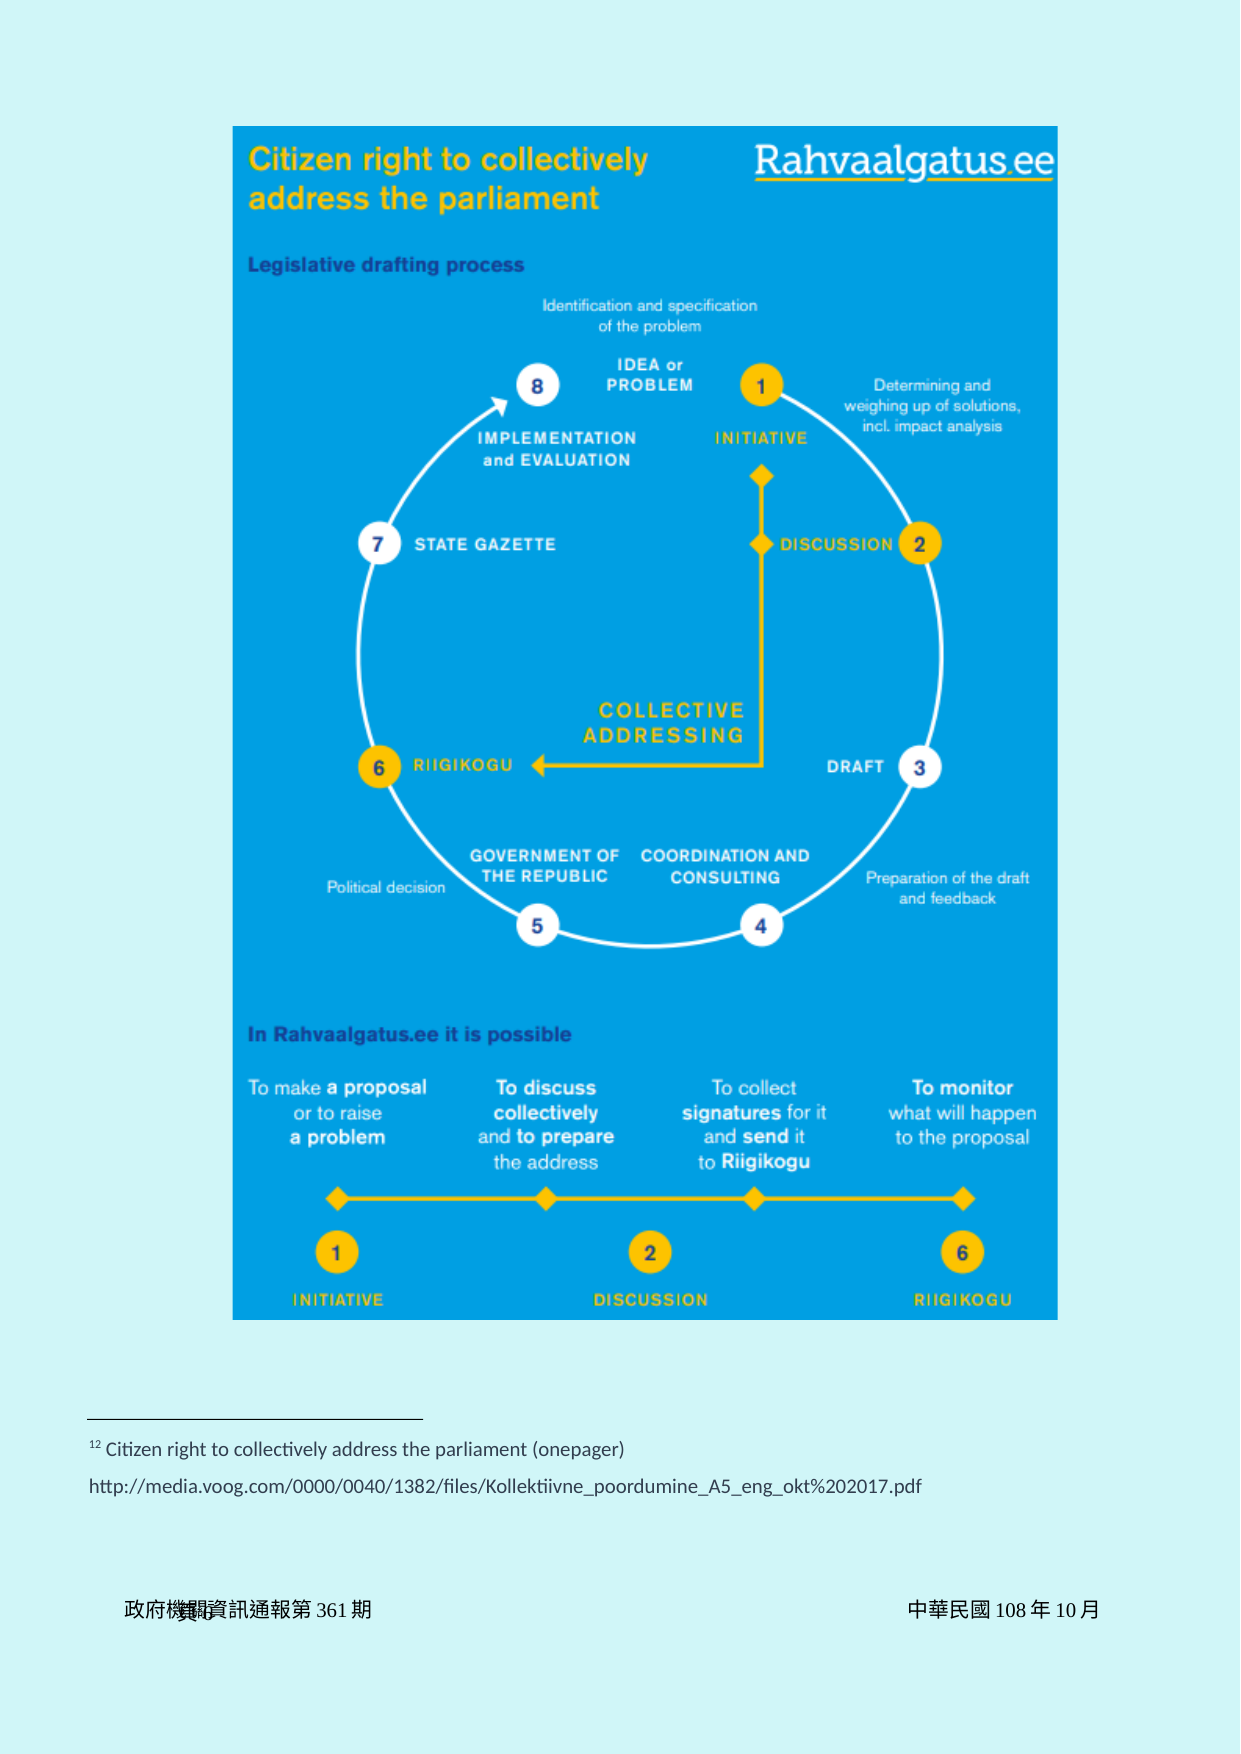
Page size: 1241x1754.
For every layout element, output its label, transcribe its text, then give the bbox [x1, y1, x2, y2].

picture [319, 1294, 345, 1305]
text 12 Citizen right to collectively address the parliament (onepager) http://media.voog.com/0000/0040/1382/files/Kollektiivne_poordumine_A5_eng_okt%202017.pdf [89, 1430, 1152, 1505]
picture [498, 186, 520, 210]
picture [950, 147, 963, 174]
picture [783, 152, 802, 174]
picture [276, 1084, 289, 1094]
picture [769, 432, 777, 443]
picture [744, 1128, 788, 1143]
picture [414, 759, 428, 770]
picture [788, 1104, 792, 1119]
picture [628, 1231, 672, 1274]
picture [699, 1156, 703, 1169]
picture [453, 759, 457, 770]
picture [659, 379, 666, 390]
picture [605, 454, 616, 465]
picture [461, 262, 466, 271]
picture [249, 146, 270, 171]
picture [484, 457, 491, 465]
picture [955, 403, 960, 411]
picture [651, 727, 663, 742]
picture [492, 261, 502, 271]
picture [875, 379, 949, 390]
picture [309, 261, 318, 271]
picture [326, 1031, 334, 1041]
picture [669, 303, 700, 314]
picture [290, 1133, 300, 1144]
picture [376, 261, 381, 271]
picture [583, 147, 604, 170]
picture [772, 1109, 781, 1120]
picture [428, 538, 436, 550]
picture [524, 192, 549, 209]
picture [318, 1108, 322, 1119]
picture [542, 1132, 594, 1146]
picture [522, 870, 531, 881]
picture [494, 1155, 521, 1169]
picture [570, 870, 580, 881]
picture [334, 262, 342, 271]
picture [613, 1294, 661, 1306]
picture [722, 871, 741, 884]
picture [348, 1109, 381, 1120]
picture [799, 849, 809, 861]
picture [544, 299, 558, 310]
picture [625, 358, 635, 370]
picture [584, 432, 594, 443]
picture [896, 421, 942, 431]
picture [867, 871, 938, 887]
picture [528, 1155, 597, 1169]
picture [597, 870, 607, 882]
picture [851, 152, 871, 174]
picture [796, 1131, 804, 1143]
picture [559, 849, 580, 861]
picture [775, 850, 796, 861]
picture [715, 702, 727, 717]
picture [681, 379, 692, 390]
picture [733, 301, 757, 311]
picture [257, 1031, 266, 1041]
picture [259, 1084, 269, 1095]
picture [453, 1028, 458, 1041]
picture [486, 432, 497, 443]
picture [363, 257, 373, 271]
picture [525, 538, 544, 550]
picture [516, 261, 524, 271]
picture [417, 261, 426, 271]
picture [845, 403, 877, 415]
picture [356, 363, 943, 949]
picture [337, 192, 352, 210]
picture [828, 760, 838, 772]
picture [481, 261, 489, 271]
picture [611, 849, 619, 861]
picture [506, 870, 515, 881]
picture [1016, 1129, 1029, 1144]
picture [318, 192, 334, 210]
picture [608, 301, 621, 310]
picture [514, 538, 522, 550]
picture [564, 1084, 596, 1095]
picture [597, 849, 608, 861]
picture [369, 1031, 377, 1041]
picture [683, 1105, 769, 1123]
picture [963, 399, 986, 411]
picture [489, 186, 494, 209]
picture [501, 759, 511, 771]
picture [345, 1294, 383, 1305]
picture [550, 432, 559, 443]
picture [669, 379, 677, 390]
picture [342, 1110, 347, 1119]
picture [345, 261, 355, 271]
picture [543, 454, 553, 465]
picture [517, 1129, 535, 1143]
picture [273, 147, 314, 170]
picture [941, 876, 947, 883]
picture [620, 379, 643, 391]
picture [958, 1105, 964, 1119]
picture [315, 1231, 359, 1274]
picture [766, 1080, 796, 1095]
picture [889, 1105, 913, 1119]
picture [710, 849, 768, 862]
picture [608, 379, 616, 390]
picture [478, 192, 486, 209]
picture [460, 759, 470, 770]
picture [938, 1110, 949, 1119]
picture [400, 1031, 409, 1041]
picture [953, 1134, 1013, 1148]
picture [321, 258, 326, 271]
picture [249, 1079, 259, 1094]
picture [949, 1110, 955, 1119]
picture [914, 403, 931, 415]
picture [380, 1028, 384, 1041]
picture [1002, 403, 1020, 412]
picture [495, 1109, 503, 1119]
picture [599, 702, 612, 718]
picture [315, 1031, 323, 1041]
picture [429, 261, 439, 275]
picture [634, 727, 646, 742]
picture [723, 1153, 797, 1172]
picture [939, 399, 949, 411]
picture [525, 1080, 561, 1095]
picture [711, 727, 724, 742]
picture [595, 432, 603, 443]
picture [562, 432, 572, 443]
picture [902, 1134, 912, 1144]
picture [546, 538, 555, 550]
picture [755, 144, 781, 174]
picture [616, 702, 632, 718]
picture [578, 454, 588, 465]
picture [300, 1294, 310, 1305]
picture [739, 1080, 763, 1095]
picture [565, 454, 575, 466]
picture [416, 538, 425, 550]
picture [384, 261, 392, 271]
picture [1014, 152, 1054, 174]
picture [472, 759, 483, 771]
picture [553, 192, 569, 210]
picture [1000, 1294, 1010, 1306]
picture [328, 881, 381, 892]
picture [994, 403, 999, 411]
picture [605, 153, 622, 171]
picture [387, 882, 445, 892]
picture [396, 257, 408, 271]
picture [534, 870, 567, 882]
picture [906, 152, 927, 182]
picture [926, 1107, 930, 1119]
picture [468, 261, 478, 271]
picture [864, 420, 889, 431]
picture [315, 153, 350, 171]
picture [817, 1106, 825, 1119]
picture [894, 144, 905, 174]
picture [489, 538, 510, 550]
picture [620, 454, 629, 465]
picture [292, 261, 300, 271]
picture [963, 892, 995, 903]
picture [866, 760, 884, 772]
picture [514, 1031, 523, 1041]
picture [597, 303, 605, 311]
picture [758, 432, 768, 443]
picture [661, 702, 672, 717]
picture [769, 871, 779, 883]
picture [597, 1132, 614, 1143]
picture [479, 1128, 510, 1143]
picture [600, 727, 613, 742]
picture [326, 1187, 975, 1211]
picture [800, 1158, 810, 1168]
picture [638, 358, 647, 370]
picture [575, 299, 596, 310]
picture [249, 192, 264, 210]
picture [497, 1079, 516, 1095]
picture [527, 147, 580, 171]
picture [896, 1131, 901, 1144]
picture [525, 1031, 534, 1041]
picture [742, 432, 755, 443]
picture [559, 303, 572, 310]
picture [486, 759, 497, 770]
picture [416, 1031, 425, 1041]
picture [913, 1079, 923, 1094]
picture [345, 1083, 386, 1097]
picture [794, 1109, 810, 1119]
picture [929, 152, 949, 174]
picture [354, 192, 369, 210]
picture [583, 849, 591, 861]
picture [705, 299, 730, 311]
picture [572, 192, 586, 209]
picture [849, 538, 892, 550]
picture [713, 1079, 722, 1094]
picture [622, 303, 632, 310]
picture [977, 873, 992, 883]
picture [520, 849, 541, 861]
picture [268, 186, 284, 210]
picture [522, 454, 530, 465]
picture [364, 147, 400, 176]
picture [403, 147, 419, 170]
picture [471, 849, 517, 862]
picture [273, 261, 283, 275]
picture [475, 538, 486, 550]
picture [638, 303, 644, 311]
picture [805, 144, 828, 174]
picture [672, 871, 719, 883]
picture [356, 1031, 365, 1045]
picture [722, 1086, 732, 1094]
picture [583, 870, 589, 881]
picture [287, 186, 303, 210]
picture [667, 361, 683, 370]
picture [307, 192, 317, 209]
picture [437, 538, 446, 550]
picture [948, 420, 1002, 435]
picture [505, 454, 513, 465]
picture [741, 871, 754, 883]
picture [941, 1231, 984, 1274]
picture [635, 703, 644, 717]
picture [692, 702, 703, 717]
picture [995, 1084, 1013, 1095]
picture [276, 1027, 287, 1041]
picture [941, 1080, 993, 1095]
picture [663, 1294, 707, 1306]
picture [676, 702, 689, 718]
picture [625, 147, 630, 170]
picture [522, 432, 531, 443]
picture [952, 383, 959, 395]
picture [328, 1083, 336, 1094]
picture [428, 1031, 438, 1041]
picture [600, 320, 611, 331]
picture [261, 261, 270, 271]
picture [447, 538, 467, 550]
picture [705, 1159, 715, 1169]
picture [708, 703, 712, 717]
picture [441, 147, 470, 171]
picture [505, 261, 513, 271]
picture [722, 432, 732, 443]
picture [642, 849, 689, 862]
picture [644, 320, 701, 335]
picture [379, 186, 389, 209]
picture [533, 454, 542, 465]
picture [324, 1109, 334, 1119]
picture [544, 1027, 553, 1041]
picture [295, 1109, 311, 1120]
picture [916, 1109, 924, 1119]
picture [290, 1031, 299, 1041]
picture [440, 192, 474, 215]
picture [292, 1080, 320, 1095]
picture [650, 358, 659, 370]
picture [989, 152, 1006, 174]
picture [303, 1027, 311, 1041]
picture [483, 870, 503, 881]
picture [448, 261, 458, 275]
picture [705, 1128, 735, 1143]
picture [919, 1130, 946, 1144]
picture [389, 1079, 426, 1094]
picture [531, 464, 774, 777]
picture [799, 538, 846, 551]
picture [387, 1031, 397, 1041]
picture [914, 1294, 924, 1305]
picture [998, 871, 1029, 883]
picture [932, 892, 960, 903]
picture [545, 849, 556, 861]
picture [556, 454, 563, 465]
picture [873, 152, 893, 174]
picture [785, 432, 806, 443]
picture [612, 432, 635, 444]
picture [780, 538, 796, 550]
picture [309, 1129, 385, 1147]
picture [972, 1105, 1035, 1124]
picture [392, 186, 427, 210]
picture [517, 363, 560, 406]
picture [880, 400, 907, 415]
picture [583, 728, 596, 742]
picture [828, 153, 851, 174]
picture [960, 1294, 996, 1306]
picture [589, 186, 599, 209]
picture [338, 1031, 346, 1041]
picture [617, 727, 630, 742]
picture [728, 727, 741, 743]
picture [489, 1031, 512, 1045]
picture [963, 153, 987, 174]
picture [506, 1104, 597, 1123]
picture [501, 432, 510, 443]
picture [965, 379, 990, 390]
picture [646, 379, 655, 390]
picture [692, 849, 702, 861]
picture [513, 432, 519, 443]
picture [561, 1031, 571, 1041]
picture [481, 153, 516, 171]
picture [472, 1031, 481, 1041]
picture [933, 1294, 949, 1305]
picture [647, 302, 662, 310]
picture [250, 257, 259, 271]
picture [731, 702, 743, 717]
picture [633, 153, 647, 176]
picture [684, 727, 697, 743]
picture [495, 457, 502, 465]
picture [900, 895, 924, 903]
picture [953, 872, 965, 883]
picture [618, 320, 638, 332]
picture [667, 727, 680, 743]
picture [594, 1294, 610, 1305]
picture [575, 432, 583, 443]
picture [421, 147, 432, 170]
picture [589, 454, 597, 465]
picture [648, 703, 658, 717]
picture [439, 759, 450, 770]
picture [923, 1084, 934, 1095]
picture [841, 760, 862, 772]
picture [534, 432, 546, 443]
picture [519, 147, 524, 170]
picture [757, 871, 766, 883]
